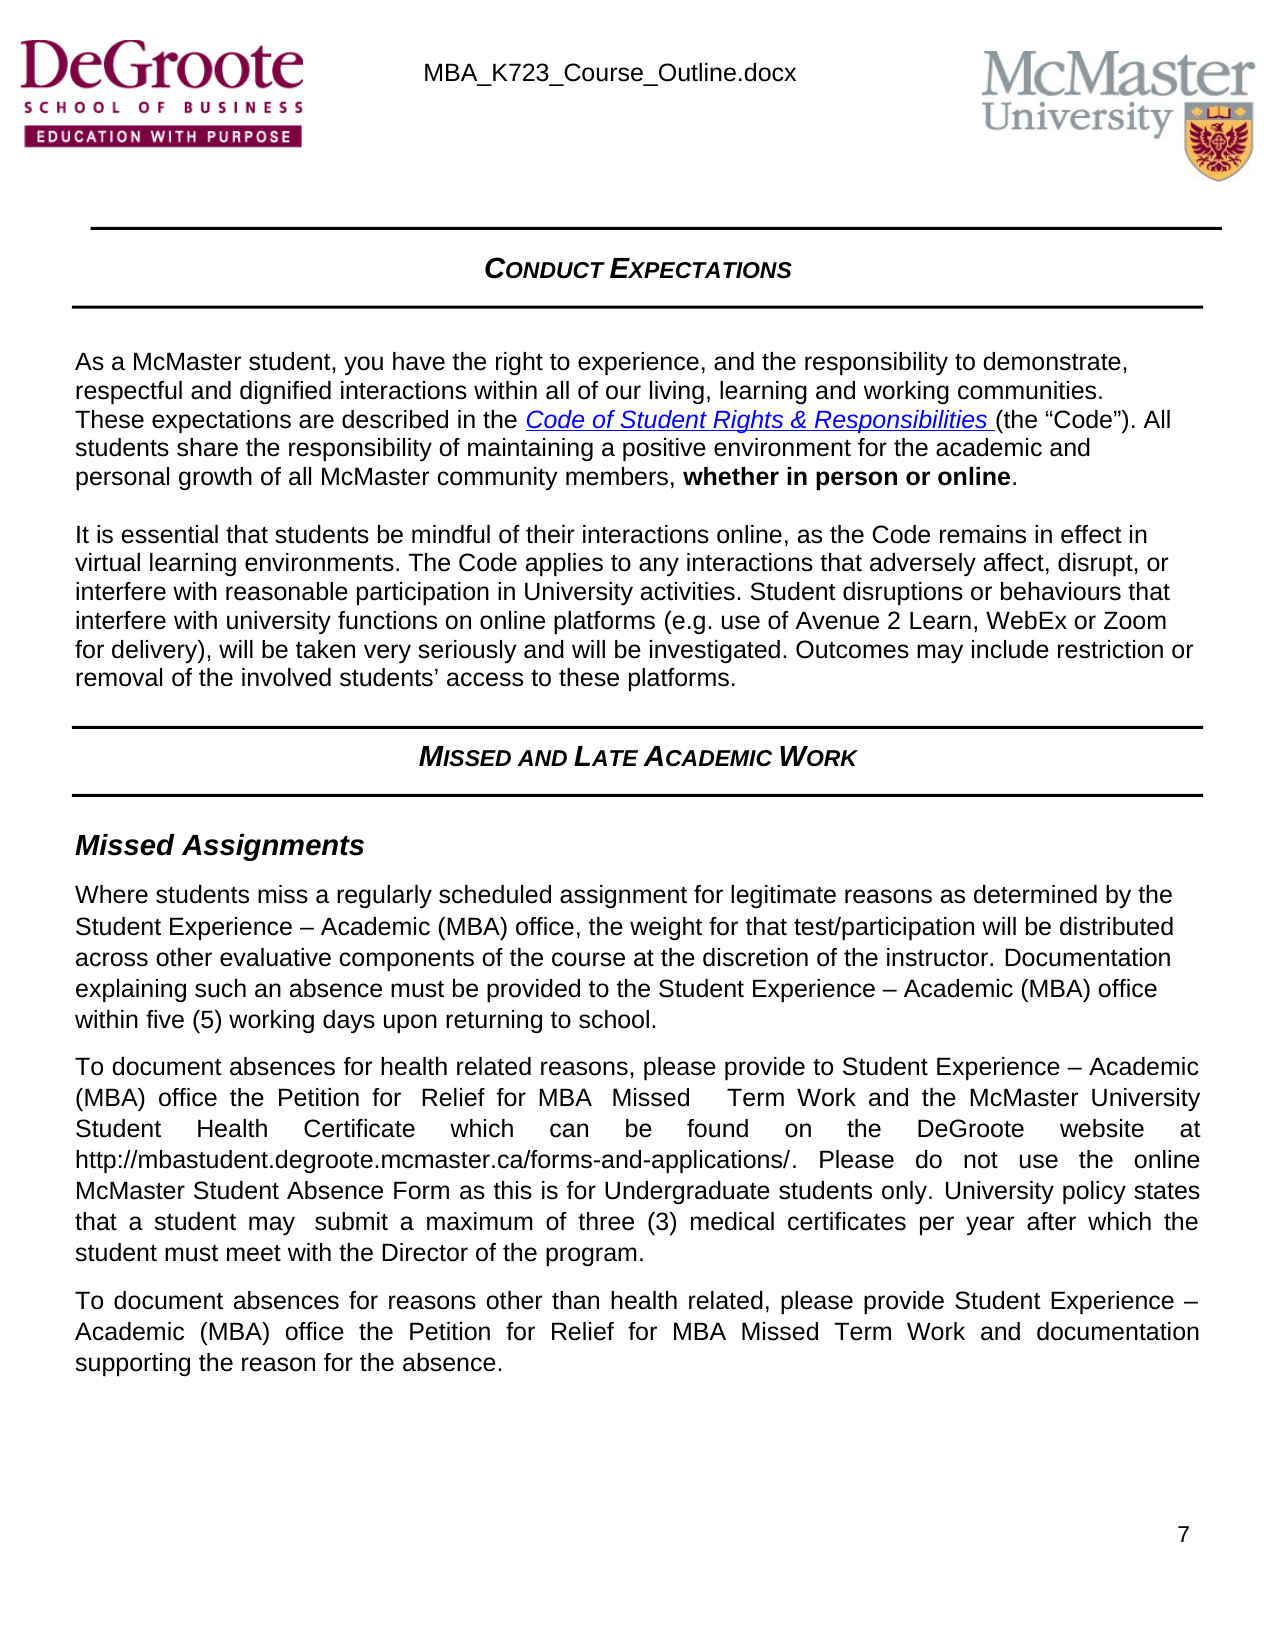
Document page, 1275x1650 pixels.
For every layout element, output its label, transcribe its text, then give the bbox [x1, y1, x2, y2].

picture [20, 40, 304, 148]
text CONDUCT EXPECTATIONS [262, 251, 1013, 285]
text These expectations are described in the Code of Student Rights & Responsibilities (the “Code”). All students share the responsibility of maintaining a positive environment for the academic and personal growth of all McMaster community members, whether in person or online. [75, 404, 1173, 491]
text As a McMaster student, you have the right to experience, and the responsibility to demonstrate, respectful and dignified interactions within all of our living, learning and working communities. [75, 347, 1132, 404]
text To document absences for reasons other than health related, please provide Student Experience – Academic (MBA) office the Petition for Relief for MBA Missed Term Work and documentation supporting the reason for the absence. [75, 1286, 1201, 1377]
picture [981, 51, 1256, 182]
text To document absences for health related reasons, please provide to Student Experience – Academic (MBA) office the Petition for Relief for MBA Missed Term Work and the McMaster University Student Health Certificate which can be found on the DeGroote website at http://mbastudent.degroote.mcmaster.ca/forms-and-applications/. Please do not use the online McMaster Student Absence Form as this is for Undergraduate students only. University policy states that a student may submit a maximum of three (3) medical certificates per year after which the student must meet with the Director of the program. [75, 1052, 1201, 1267]
text Where students miss a regularly scheduled assignment for legitimate reasons as determined by the Student Experience – Academic (MBA) office, the weight for that test/participation will be distributed across other evaluative components of the course at the discretion of the instructor. Documentation explaining such an absence must be provided to the Student Experience – Academic (MBA) office within five (5) working days upon returning to school. [75, 881, 1214, 1033]
text Missed Assignments [75, 827, 1214, 861]
text MISSED AND LATE ACADEMIC WORK [262, 739, 1013, 773]
text It is essential that students be mindful of their interactions online, as the Code remains in effect in virtual learning environments. The Code applies to any interactions that adversely affect, disrupt, or interfere with reasonable participation in University activities. Student disruptions or behaviours that interfere with university functions on online platforms (e.g. use of Avenue 2 Learn, WebEx or Zoom for delivery), will be taken very seriously and will be investigated. Outcomes may include restriction or removal of the involved students’ access to these platforms. [75, 519, 1196, 692]
